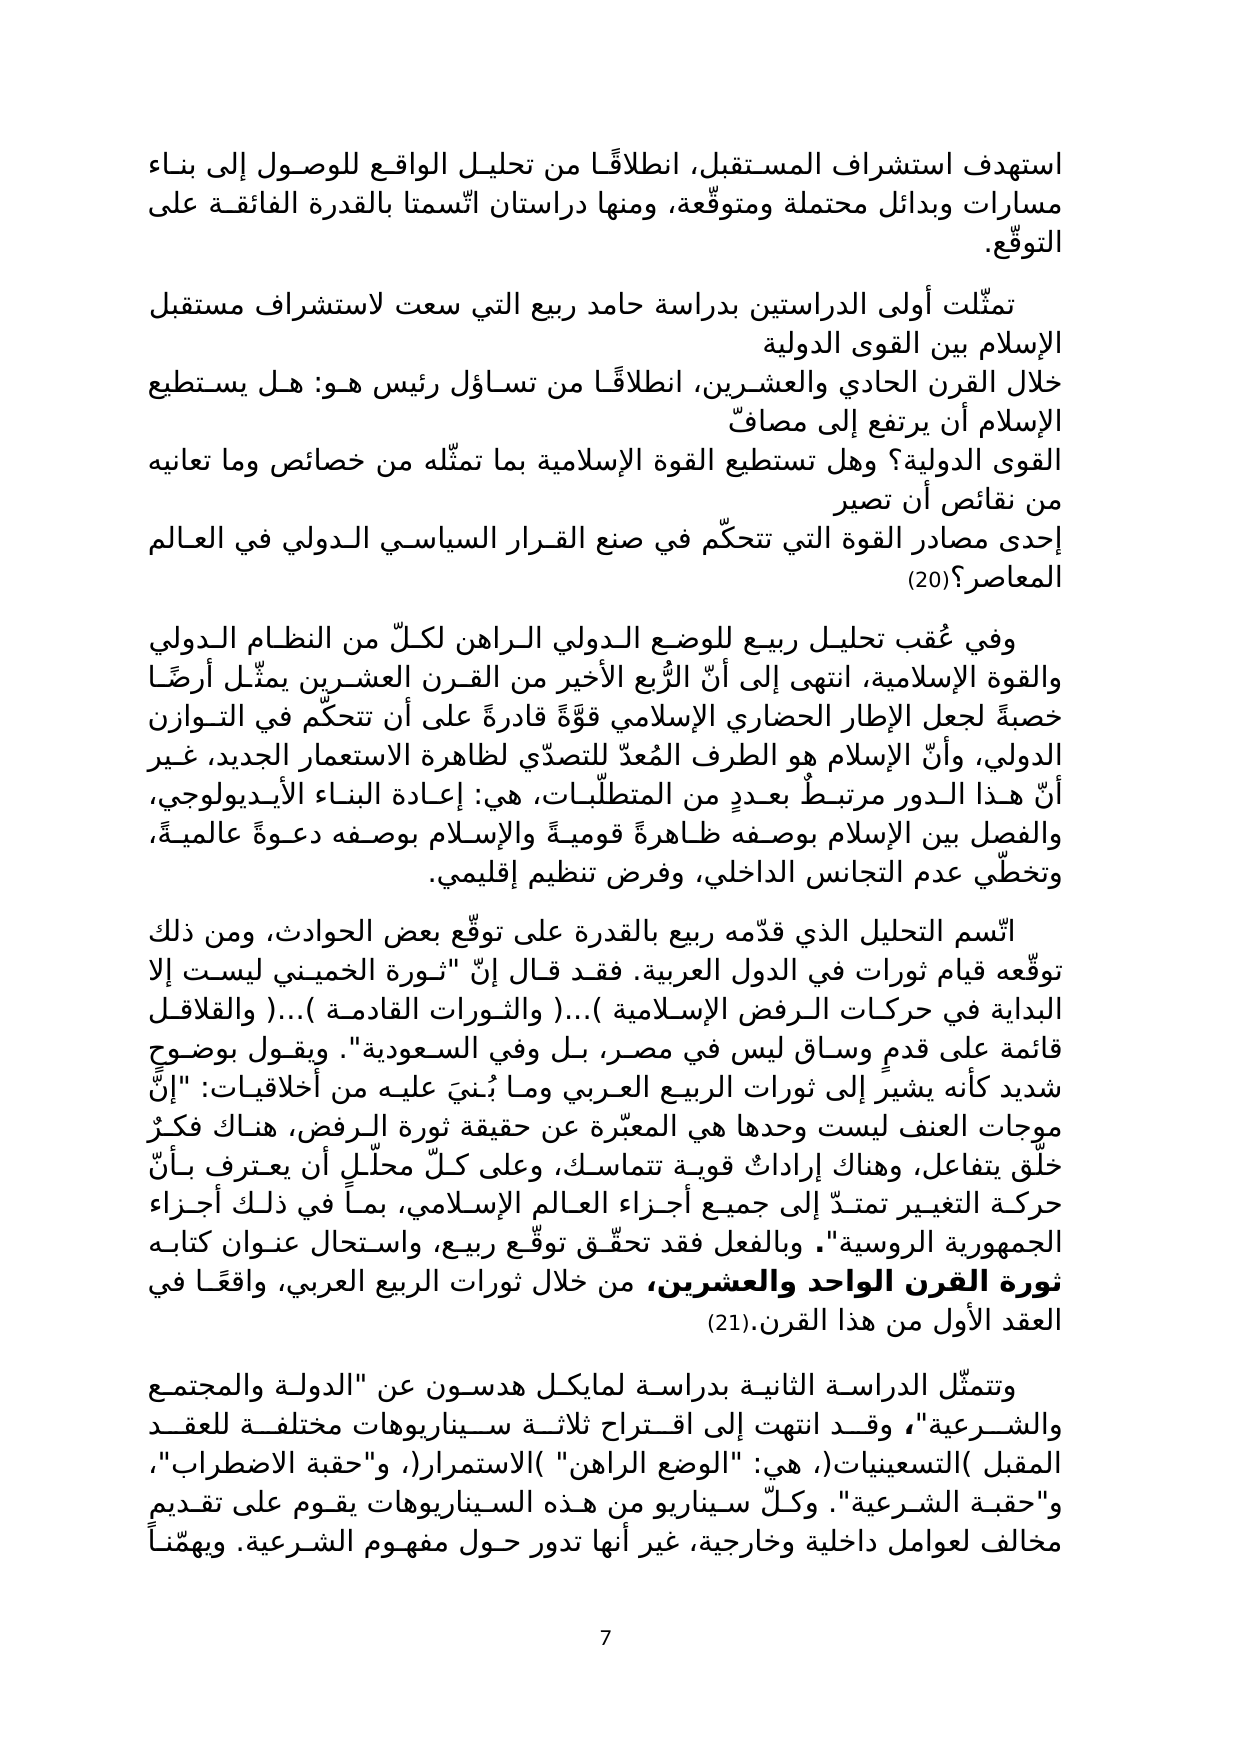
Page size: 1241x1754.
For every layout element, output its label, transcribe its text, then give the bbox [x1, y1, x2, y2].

text خلال القرن الحادي والعشرين، انطلاقًا من تساؤل رئيس هو: هل يستطيع الإسلام أن يرتفع إلى مصافّ [148, 365, 1063, 438]
text إحدى مصادر القوة التي تتحكّم في صنع القرار السياسي الدولي في العالم المعاصر؟(20) [148, 521, 1063, 594]
text القوى الدولية؟ وهل تستطيع القوة الإسلامية بما تمثّله من خصائص وما تعانيه من نقائص أن تصير [148, 443, 1063, 516]
text استهدف استشراف المستقبل، انطلاقًا من تحليل الواقع للوصول إلى بناء مسارات وبدائل محتملة ومتوقّعة، ومنها دراستان اتّسمتا بالقدرة الفائقة على التوقّع. [148, 148, 1063, 259]
text وفي عُقب تحليل ربيع للوضع الدولي الراهن لكلّ من النظام الدولي والقوة الإسلامية، انتهى إلى أنّ الرُّبع الأخير من القرن العشرين يمثّل أرضًا خصبةً لجعل الإطار الحضاري الإسلامي قوَّةً قادرةً على أن تتحكّم في التوازن الدولي، وأنّ الإسلام هو الطرف المُعدّ للتصدّي لظاهرة الاستعمار الجديد، غير أنّ هذا الدور مرتبطٌ بعددٍ من المتطلّبات، هي: إعادة البناء الأيديولوجي، والفصل بين الإسلام بوصفه ظاهرةً قوميةً والإسلام بوصفه دعوةً عالميةً، وتخطّي عدم التجانس الداخلي، وفرض تنظيم إقليمي. [148, 622, 1063, 889]
text اتّسم التحليل الذي قدّمه ربيع بالقدرة على توقّع بعض الحوادث، ومن ذلك توقّعه قيام ثورات في الدول العربية. فقد قال إنّ "ثورة الخميني ليست إلا البداية في حركات الرفض الإسلامية )...( والثورات القادمة )...( والقلاقل قائمة على قدمٍ وساق ليس في مصر، بل وفي السعودية". ويقول بوضوحٍ شديد كأنه يشير إلى ثورات الربيع العربي وما بُنيَ عليه من أخلاقيات: "إنّ موجات العنف ليست وحدها هي المعبّرة عن حقيقة ثورة الرفض، هناك فكرٌ خلّق يتفاعل، وهناك إراداتٌ قوية تتماسك، وعلى كلّ محلّلٍ أن يعترف بأنّ حركة التغيير تمتدّ إلى جميع أجزاء العالم الإسلامي، بما في ذلك أجزاء الجمهورية الروسية". وبالفعل فقد تحقّق توقّع ربيع، واستحال عنوان كتابه ثورة القرن الواحد والعشرين، من خلال ثورات الربيع العربي، واقعًا في العقد الأول من هذا القرن.(21) [148, 914, 1063, 1338]
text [148, 1369, 1063, 1558]
text تمثّلت أولى الدراستين بدراسة حامد ربيع التي سعت لاستشراف مستقبل الإسلام بين القوى الدولية [148, 287, 1063, 360]
